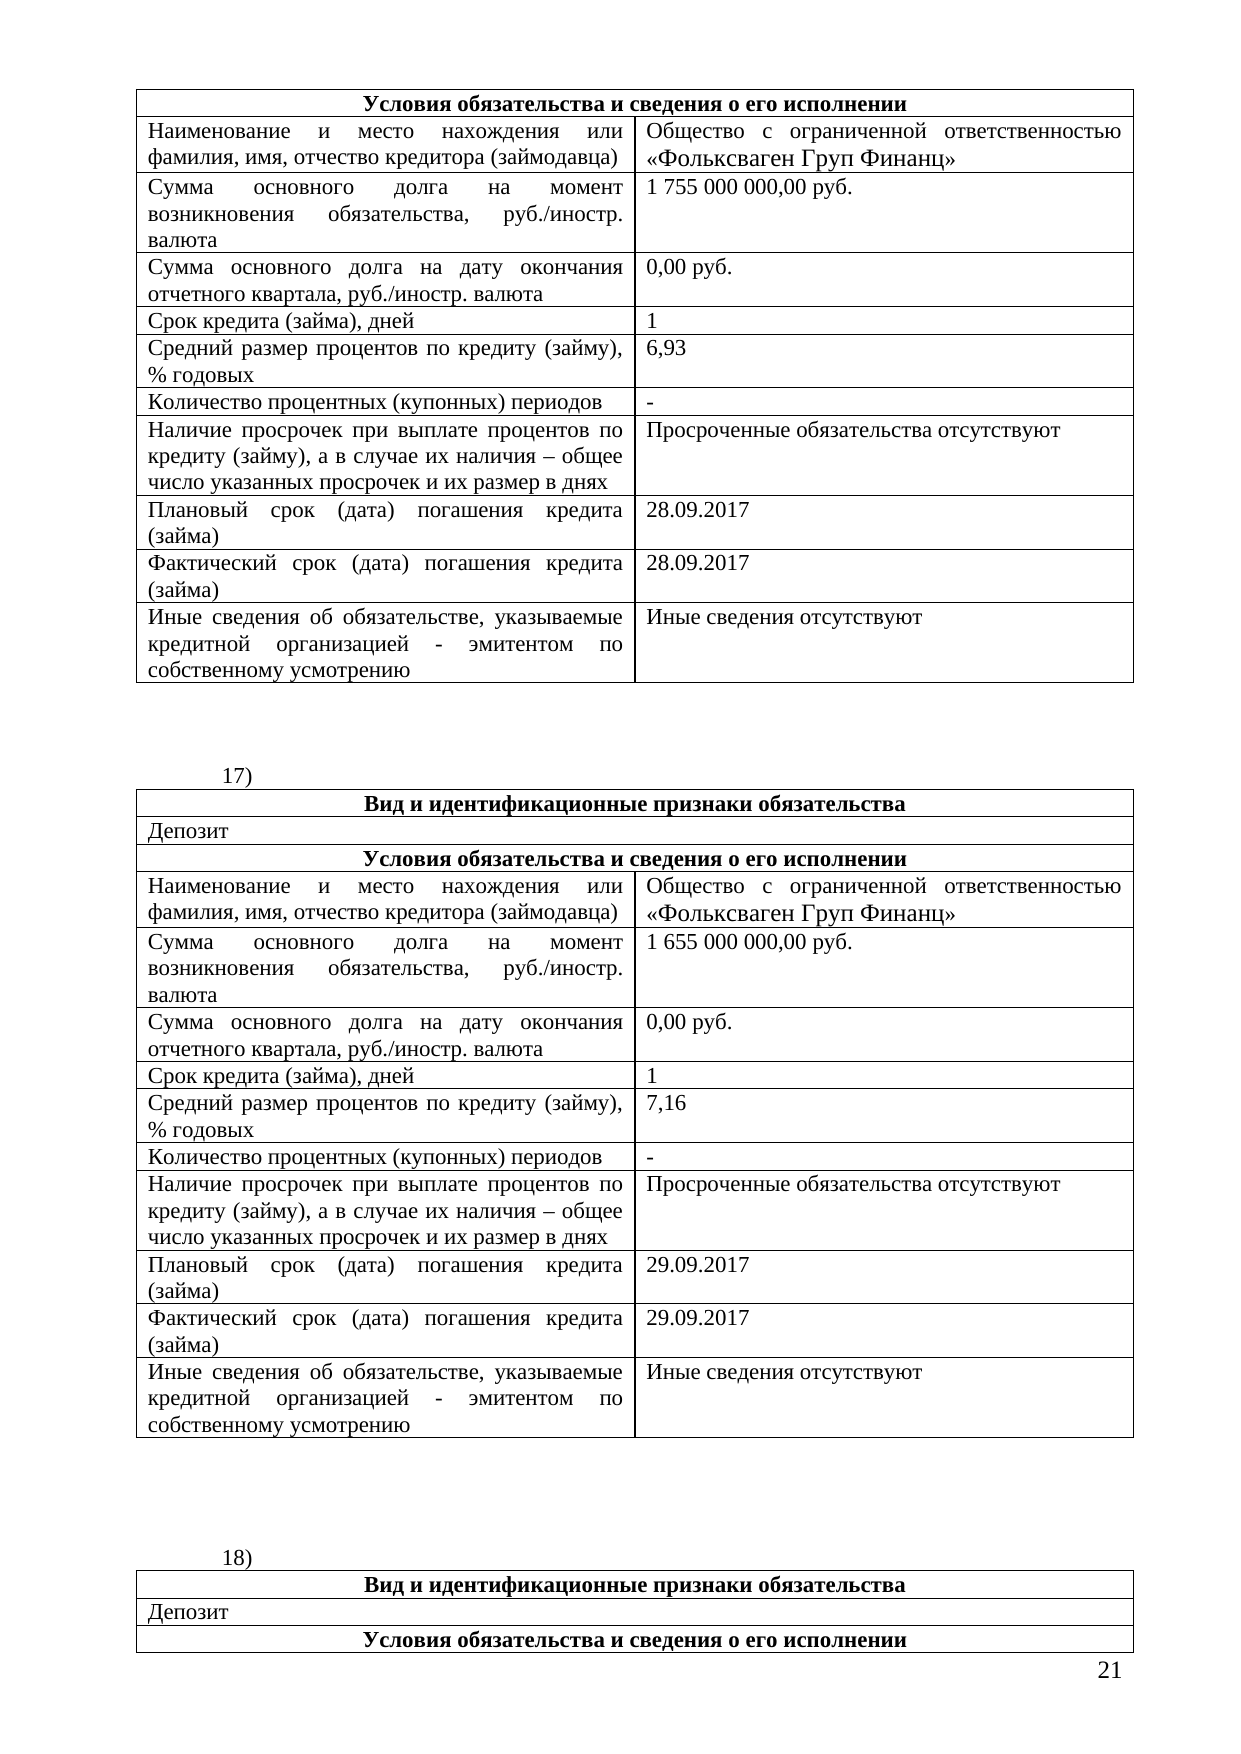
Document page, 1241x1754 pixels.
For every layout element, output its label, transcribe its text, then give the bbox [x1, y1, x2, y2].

table_cell Иные сведения об обязательстве, указываемые кредитной организацией - эмитентом по собственному усмотрению [137, 1358, 634, 1437]
table_header Вид и идентификационные признаки обязательства [137, 1571, 1133, 1597]
table_cell 0,00 руб. [636, 253, 1133, 306]
table_cell 28.09.2017 [636, 550, 1133, 602]
table_cell Фактический срок (дата) погашения кредита (займа) [137, 550, 634, 602]
table_cell Срок кредита (займа), дней [137, 307, 634, 333]
table_cell Иные сведения отсутствуют [636, 603, 1133, 682]
table_cell Общество с ограниченной ответственностью «Фольксваген Груп Финанц» [636, 872, 1133, 927]
table_cell - [636, 1143, 1133, 1169]
table_cell Средний размер процентов по кредиту (займу), % годовых [137, 335, 634, 387]
table_cell Просроченные обязательства отсутствуют [636, 1171, 1133, 1249]
table_cell Условия обязательства и сведения о его исполнении [137, 90, 1133, 116]
table_cell 1 655 000 000,00 руб. [636, 928, 1133, 1007]
table_cell Условия обязательства и сведения о его исполнении [137, 1626, 1133, 1652]
table_cell Наименование и место нахождения или фамилия, имя, отчество кредитора (займодавца) [137, 117, 634, 172]
table_cell 29.09.2017 [636, 1251, 1133, 1303]
table_cell Срок кредита (займа), дней [137, 1062, 634, 1088]
table_cell Общество с ограниченной ответственностью «Фольксваген Груп Финанц» [636, 117, 1133, 172]
table_cell 7,16 [636, 1089, 1133, 1142]
table_cell 1 [636, 307, 1133, 333]
table_cell Иные сведения отсутствуют [636, 1358, 1133, 1437]
table_cell Сумма основного долга на момент возникновения обязательства, руб./иностр. валюта [137, 928, 634, 1007]
table_cell - [636, 388, 1133, 414]
table_cell 28.09.2017 [636, 496, 1133, 548]
table_cell 0,00 руб. [636, 1008, 1133, 1061]
text 17) [148, 762, 1122, 789]
table_cell Сумма основного долга на момент возникновения обязательства, руб./иностр. валюта [137, 173, 634, 252]
table_cell Наименование и место нахождения или фамилия, имя, отчество кредитора (займодавца) [137, 872, 634, 927]
table_cell Условия обязательства и сведения о его исполнении [137, 845, 1133, 871]
table_cell Плановый срок (дата) погашения кредита (займа) [137, 1251, 634, 1303]
table_cell 1 755 000 000,00 руб. [636, 173, 1133, 252]
table_cell Фактический срок (дата) погашения кредита (займа) [137, 1304, 634, 1357]
table_cell Наличие просрочек при выплате процентов по кредиту (займу), а в случае их наличия – общее число указанных просрочек и их размер в днях [137, 1171, 634, 1249]
table_cell Плановый срок (дата) погашения кредита (займа) [137, 496, 634, 548]
table_cell Просроченные обязательства отсутствуют [636, 416, 1133, 495]
text 18) [148, 1544, 1122, 1570]
table_cell Наличие просрочек при выплате процентов по кредиту (займу), а в случае их наличия – общее число указанных просрочек и их размер в днях [137, 416, 634, 495]
table_cell Количество процентных (купонных) периодов [137, 1143, 634, 1169]
table_cell Сумма основного долга на дату окончания отчетного квартала, руб./иностр. валюта [137, 1008, 634, 1061]
table_cell Количество процентных (купонных) периодов [137, 388, 634, 414]
table_cell Депозит [137, 817, 1133, 843]
table_cell 6,93 [636, 335, 1133, 387]
table_cell Иные сведения об обязательстве, указываемые кредитной организацией - эмитентом по собственному усмотрению [137, 603, 634, 682]
table_cell Сумма основного долга на дату окончания отчетного квартала, руб./иностр. валюта [137, 253, 634, 306]
table_cell Депозит [137, 1599, 1133, 1625]
table_header Вид и идентификационные признаки обязательства [137, 790, 1133, 816]
table_cell Средний размер процентов по кредиту (займу), % годовых [137, 1089, 634, 1142]
table_cell 29.09.2017 [636, 1304, 1133, 1357]
table_cell 1 [636, 1062, 1133, 1088]
